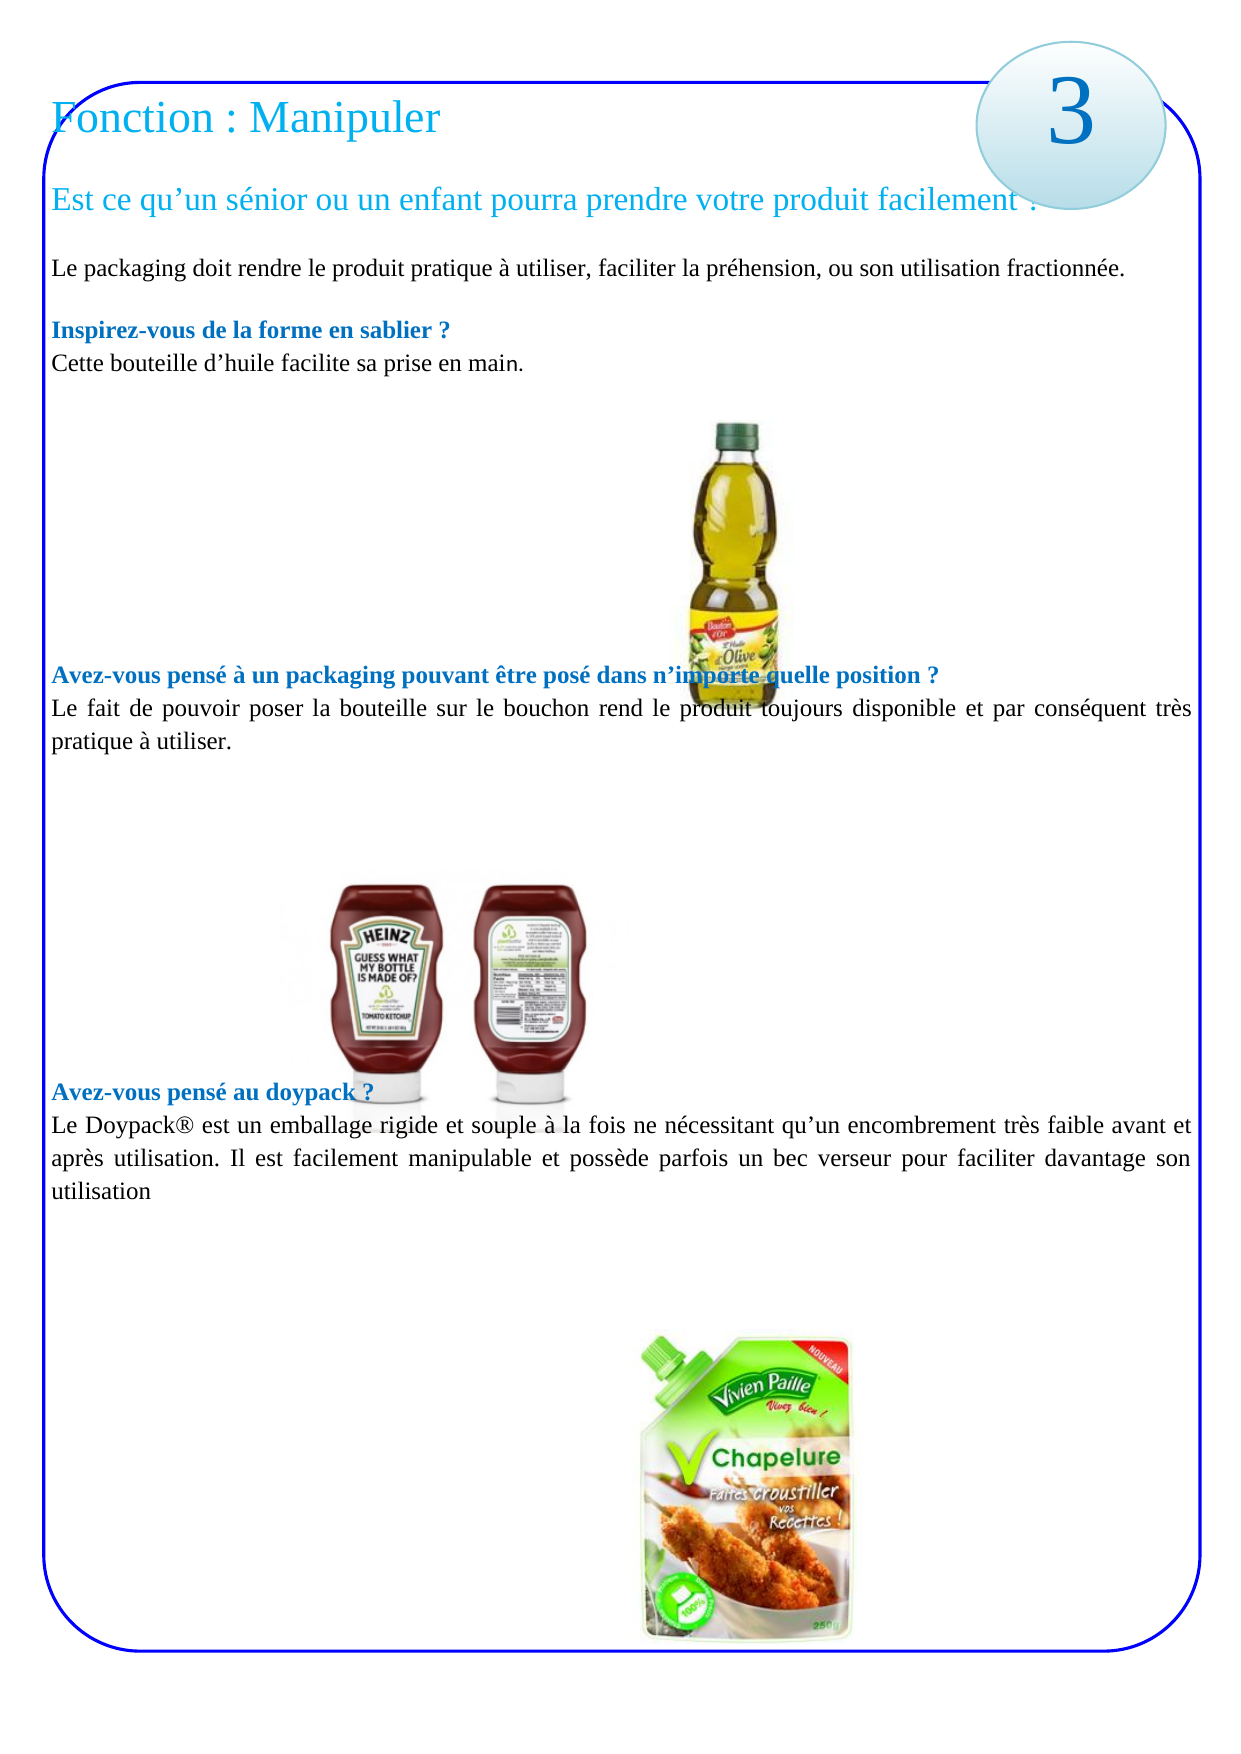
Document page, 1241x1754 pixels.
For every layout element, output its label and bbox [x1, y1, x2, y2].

picture [284, 1123, 289, 1133]
picture [631, 1329, 862, 1649]
picture [304, 1123, 309, 1132]
picture [587, 420, 880, 713]
picture [279, 868, 632, 1133]
picture [510, 1123, 515, 1132]
picture [291, 1123, 296, 1133]
